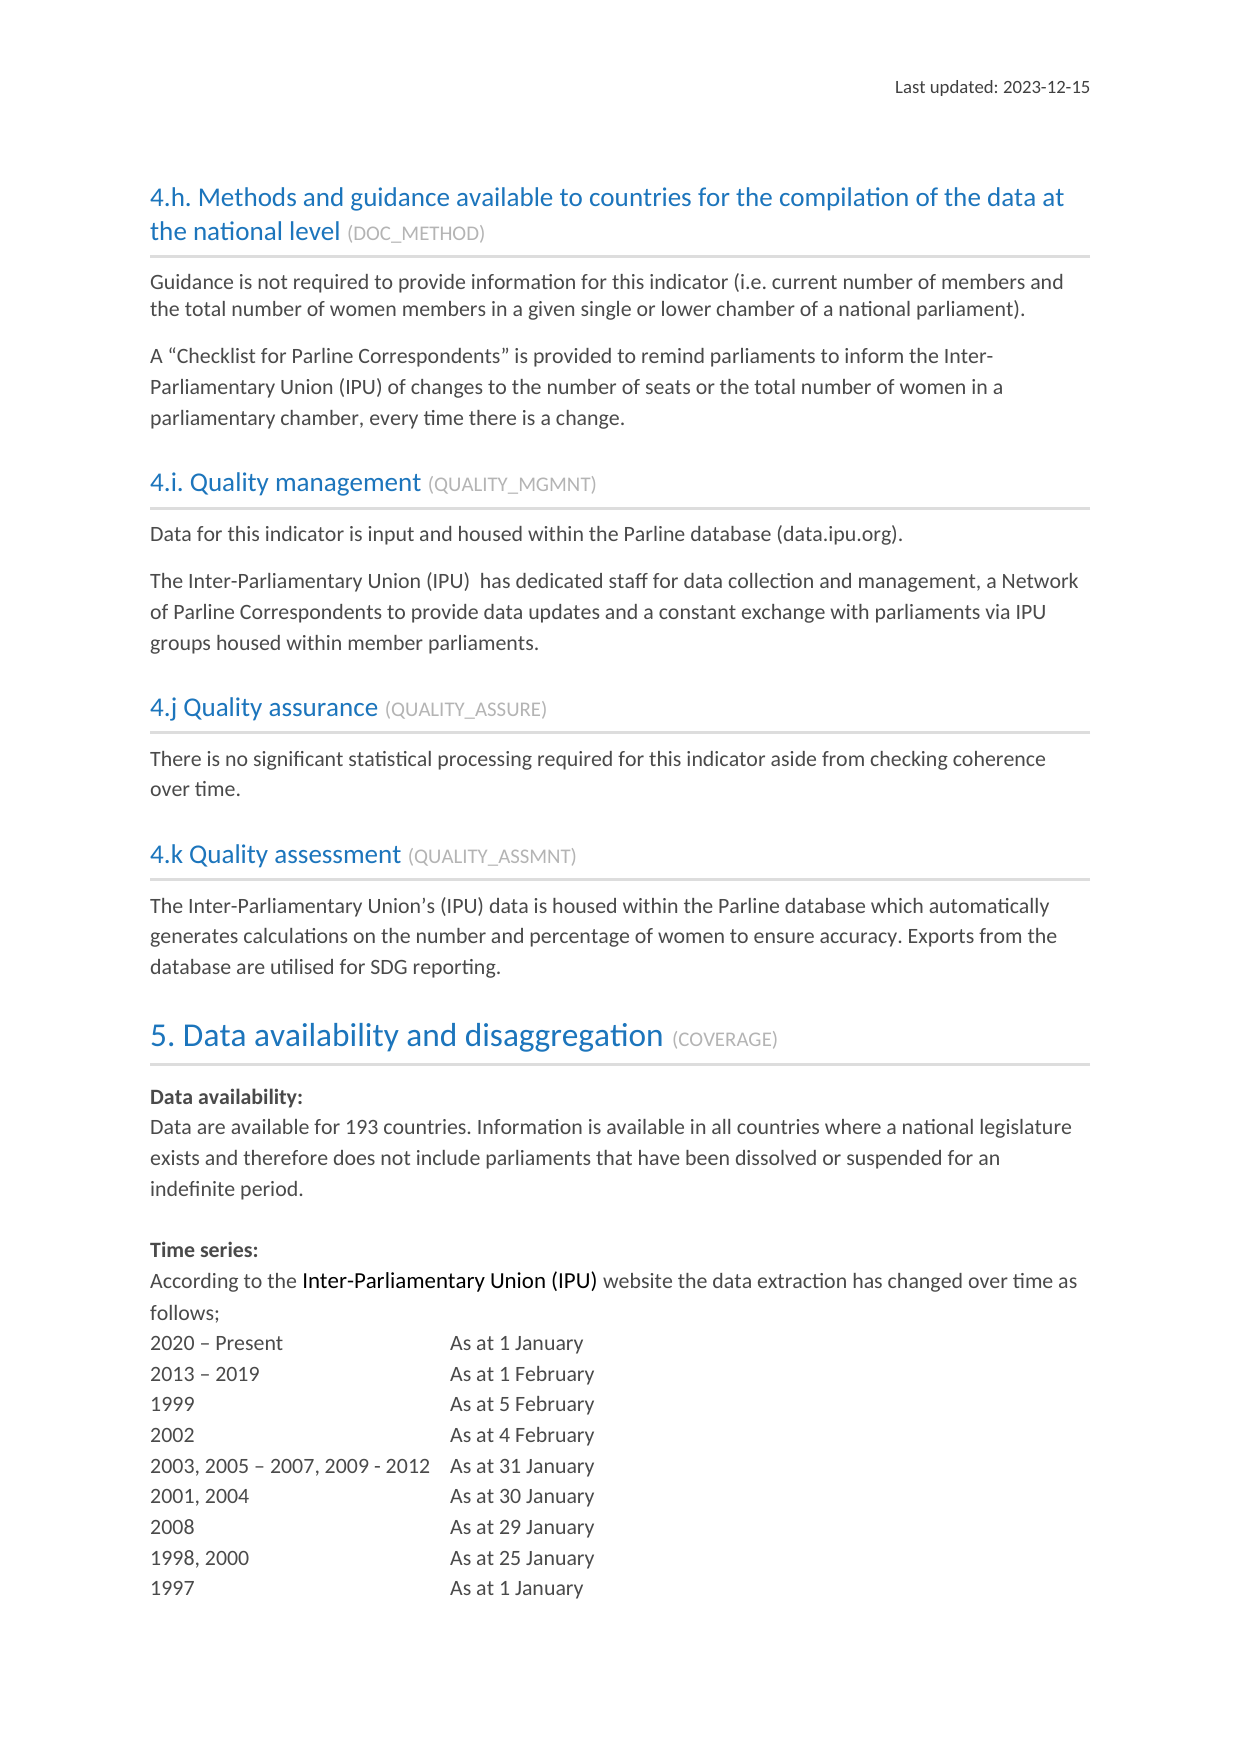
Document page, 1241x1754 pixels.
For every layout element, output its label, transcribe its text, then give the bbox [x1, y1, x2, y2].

text 4.h. Methods and guidance available to countries for the compilation of the data at the national level (DOC_METHOD) [150, 181, 1090, 255]
text 2003, 2005 – 2007, 2009 - 2012 As at 31 January [150, 1452, 1090, 1478]
text The Inter-Parliamentary Union (IPU) has dedicated staff for data collection and management, a Network of Parline Correspondents to provide data updates and a constant exchange with parliaments via IPU groups housed within member parliaments. [150, 568, 1090, 656]
text 5. Data availability and disaggregation (COVERAGE) [150, 1014, 1090, 1063]
text Data availability: [150, 1083, 1090, 1109]
text 2013 – 2019 As at 1 February [150, 1360, 1090, 1387]
text 1997 As at 1 January [150, 1574, 1090, 1601]
text 2020 – Present As at 1 January [150, 1329, 1090, 1356]
text Guidance is not required to provide information for this indicator (i.e. current number of members and the total number of women members in a given single or lower chamber of a national parliament). [150, 268, 1090, 322]
text 1998, 2000 As at 25 January [150, 1544, 1090, 1570]
text According to the Inter-Parliamentary Union (IPU) website the data extraction has changed over time as follows; [150, 1267, 1090, 1325]
text 1999 As at 5 February [150, 1391, 1090, 1417]
text A “Checklist for Parline Correspondents” is provided to remind parliaments to inform the Inter-Parliamentary Union (IPU) of changes to the number of seats or the total number of women in a parliamentary chamber, every time there is a change. [150, 343, 1090, 431]
text There is no significant statistical processing required for this indicator aside from checking coherence over time. [150, 745, 1090, 802]
text Data for this indicator is input and housed within the Parline database (data.ipu.org). [150, 520, 1090, 547]
text 2002 As at 4 February [150, 1421, 1090, 1448]
text 4.j Quality assurance (QUALITY_ASSURE) [150, 690, 1090, 731]
text 2008 As at 29 January [150, 1513, 1090, 1540]
text Data are available for 193 countries. Information is available in all countries where a national legislature exists and therefore does not include parliaments that have been dissolved or suspended for an indefinite period. [150, 1113, 1090, 1201]
text Time series: [150, 1236, 1090, 1263]
text 2001, 2004 As at 30 January [150, 1482, 1090, 1509]
text 4.k Quality assessment (QUALITY_ASSMNT) [150, 837, 1090, 878]
text The Inter-Parliamentary Union’s (IPU) data is housed within the Parline database which automatically generates calculations on the number and percentage of women to ensure accuracy. Exports from the database are utilised for SDG reporting. [150, 892, 1090, 980]
text 4.i. Quality management (QUALITY_MGMNT) [150, 465, 1090, 507]
